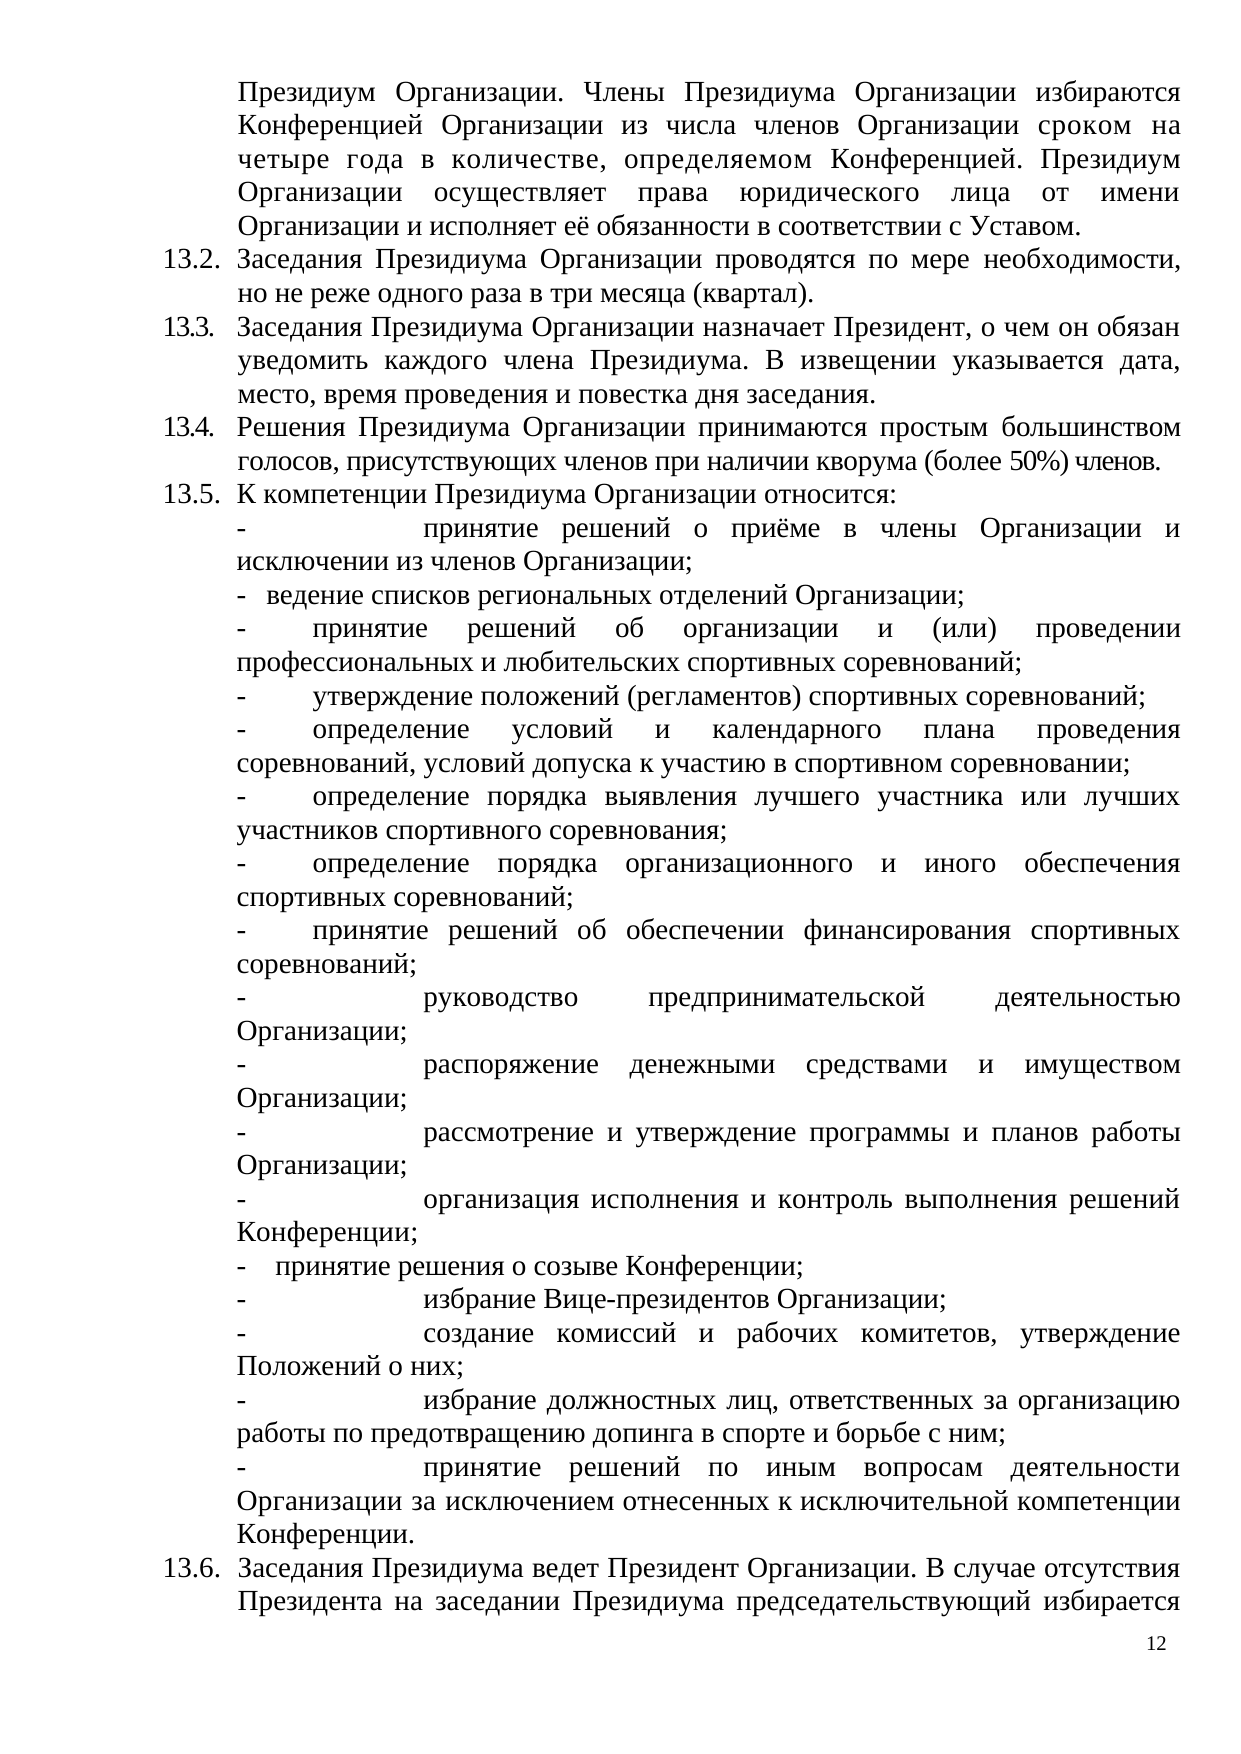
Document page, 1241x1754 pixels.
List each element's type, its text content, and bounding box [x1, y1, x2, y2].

list принятие решений об организации и (или) проведении профессиональных и любительских спортивных соревнований; [236, 611, 1181, 678]
list рассмотрение и утверждение программы и планов работы Организации; [236, 1114, 1181, 1181]
list принятие решений об обеспечении финансирования спортивных соревнований; [236, 912, 1181, 979]
list избрание должностных лиц, ответственных за организацию работы по предотвращению допинга в спорте и борьбе с ним; [236, 1382, 1181, 1449]
list определение порядка организационного и иного обеспечения спортивных соревнований; [236, 845, 1181, 912]
list организация исполнения и контроль выполнения решений Конференции; [236, 1181, 1181, 1248]
list принятие решений о приёме в члены Организации и исключении из членов Организации; [236, 510, 1181, 577]
list Заседания Президиума Организации проводятся по мере необходимости, но не реже одного раза в три месяца (квартал). [162, 242, 1181, 309]
list определение условий и календарного плана проведения соревнований, условий допуска к участию в спортивном соревновании; [236, 711, 1181, 778]
list определение порядка выявления лучшего участника или лучших участников спортивного соревнования; [236, 778, 1181, 845]
list ведение списков региональных отделений Организации; [236, 577, 1181, 611]
list Решения Президиума Организации принимаются простым большинством голосов, присутствующих членов при наличии кворума (более 50%) членов. [162, 409, 1181, 476]
text - принятие решения о созыве Конференции; [236, 1248, 1181, 1281]
list принятие решений по иным вопросам деятельности Организации за исключением отнесенных к исключительной компетенции Конференции. [236, 1449, 1181, 1550]
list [162, 74, 1181, 242]
list распоряжение денежными средствами и имуществом Организации; [236, 1047, 1181, 1114]
list руководство предпринимательской деятельностью Организации; [236, 979, 1181, 1047]
list избрание Вице-президентов Организации; [236, 1281, 1181, 1315]
list создание комиссий и рабочих комитетов, утверждение Положений о них; [236, 1315, 1181, 1382]
list утверждение положений (регламентов) спортивных соревнований; [236, 678, 1181, 711]
list К компетенции Президиума Организации относится: [162, 476, 1181, 510]
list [162, 1550, 1181, 1617]
list Заседания Президиума Организации назначает Президент, о чем он обязан уведомить каждого члена Президиума. В извещении указывается дата, место, время проведения и повестка дня заседания. [162, 309, 1181, 409]
